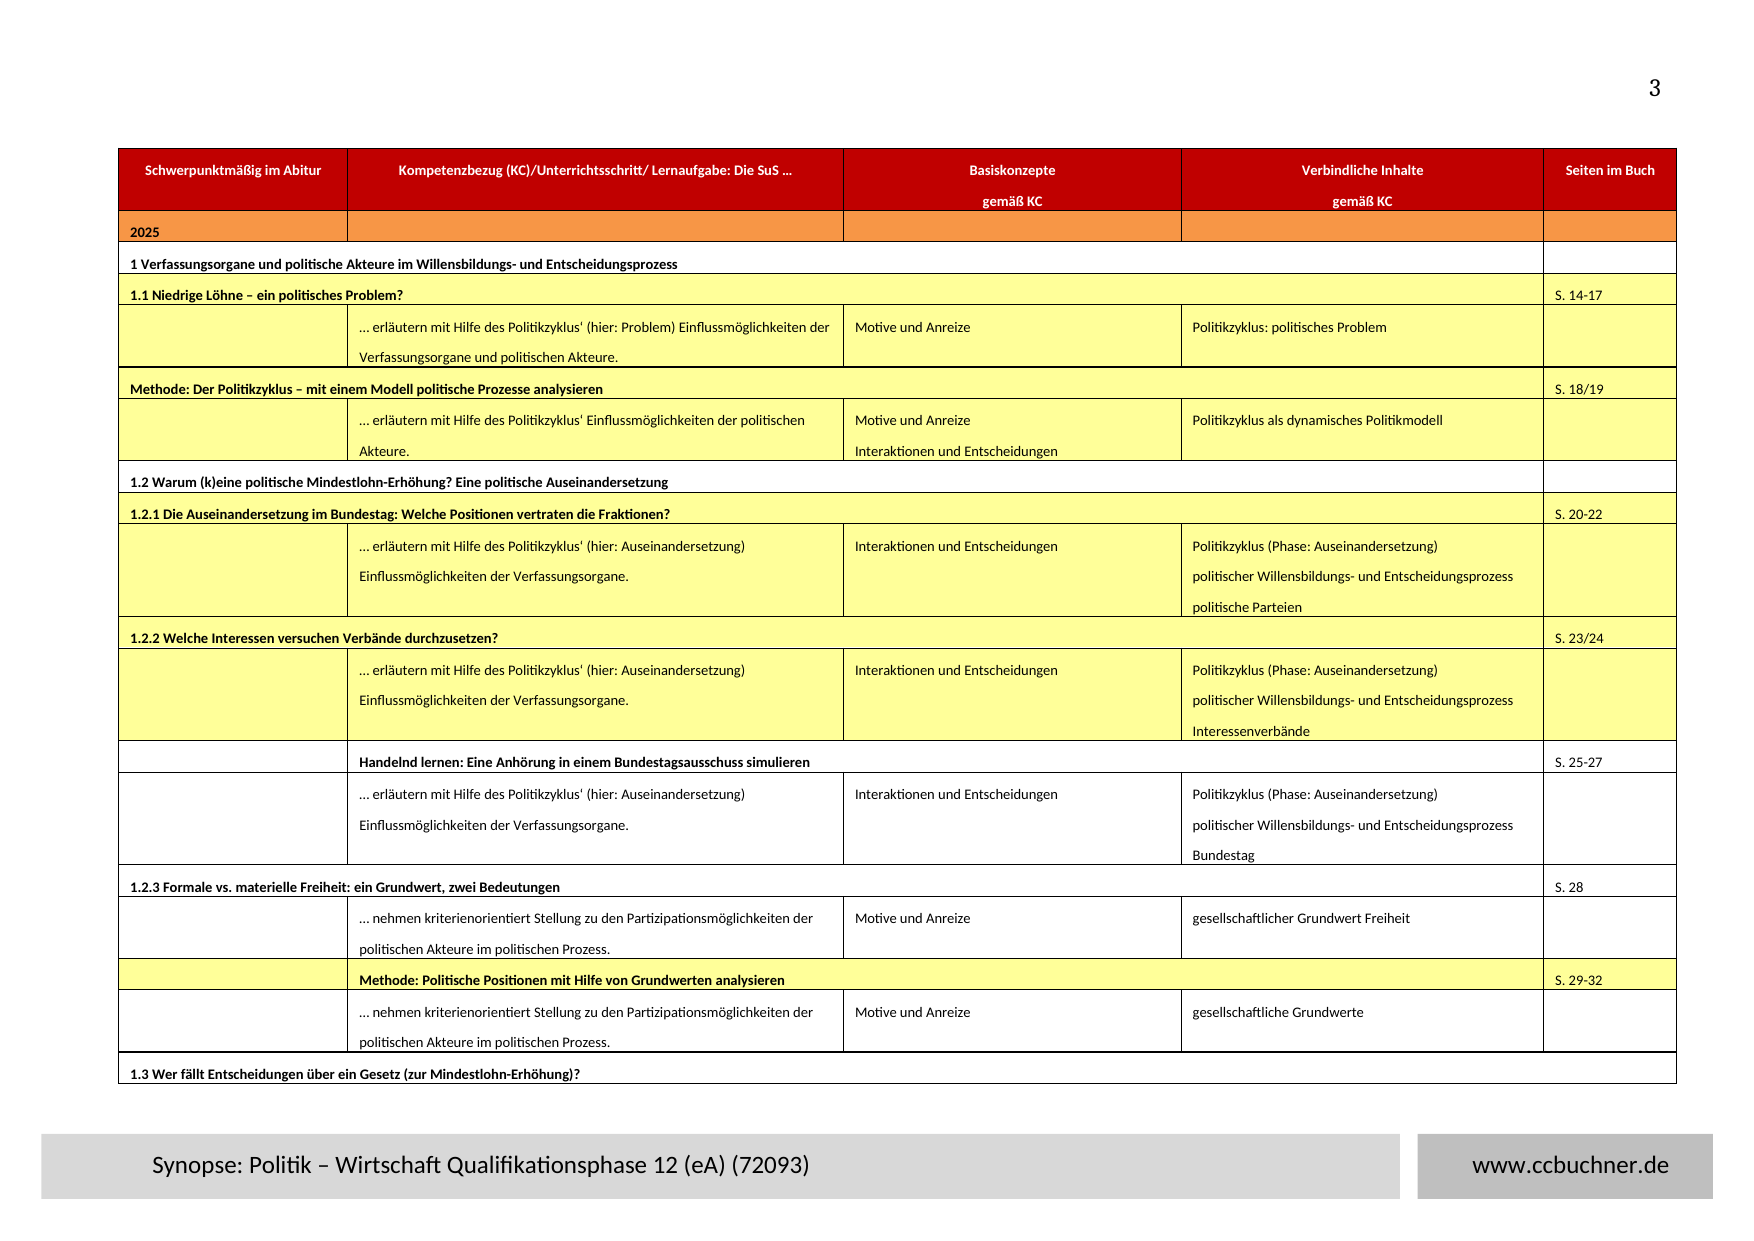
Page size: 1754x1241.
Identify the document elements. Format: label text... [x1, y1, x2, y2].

table_cell 1 Verfassungsorgane und politische Akteure im Willensbildungs- und Entscheidungsprozess [119, 242, 1543, 273]
table_cell 1.2 Warum (k)eine politische Mindestlohn-Erhöhung? Eine politische Auseinandersetzung [119, 461, 1543, 492]
table_cell 1.2.2 Welche Interessen versuchen Verbände durchzusetzen? [119, 617, 1543, 647]
table_cell Motive und Anreize [844, 990, 1181, 1051]
table_cell [119, 305, 347, 366]
table_cell S. 20-22 [1544, 493, 1676, 523]
table_cell 1.3 Wer fällt Entscheidungen über ein Gesetz (zur Mindestlohn-Erhöhung)? [119, 1053, 1676, 1083]
table_cell 2025 [119, 211, 347, 241]
table_cell [1544, 990, 1676, 1051]
table_cell 1.1 Niedrige Löhne – ein politisches Problem? [119, 274, 1543, 304]
table_header Seiten im Buch [1544, 149, 1676, 210]
table_cell Handelnd lernen: Eine Anhörung in einem Bundestagsausschuss simulieren [348, 741, 1543, 772]
table_cell [119, 741, 347, 772]
table_header Basiskonzepte gemäß KC [844, 149, 1181, 210]
table_cell [119, 990, 347, 1051]
table_cell [1544, 305, 1676, 366]
table_cell S. 28 [1544, 865, 1676, 896]
table_cell Interaktionen und Entscheidungen [844, 773, 1181, 864]
table_header Kompetenzbezug (KC)/Unterrichtsschritt/ Lernaufgabe: Die SuS … [348, 149, 843, 210]
table_cell [119, 897, 347, 958]
table_cell [1544, 773, 1676, 864]
table_cell S. 14-17 [1544, 274, 1676, 304]
table_cell [1544, 461, 1676, 492]
table_cell 1.2.3 Formale vs. materielle Freiheit: ein Grundwert, zwei Bedeutungen [119, 865, 1543, 896]
table_cell … erläutern mit Hilfe des Politikzyklus‘ (hier: Auseinandersetzung) Einflussmöglichkeiten der Verfassungsorgane. [348, 524, 843, 616]
table_cell [1544, 649, 1676, 740]
table_cell … erläutern mit Hilfe des Politikzyklus‘ (hier: Auseinandersetzung) Einflussmöglichkeiten der Verfassungsorgane. [348, 649, 843, 740]
table_cell Motive und Anreize Interaktionen und Entscheidungen [844, 399, 1181, 460]
table_header Verbindliche Inhalte gemäß KC [1182, 149, 1543, 210]
table_cell [1544, 897, 1676, 958]
table_cell Methode: Politische Positionen mit Hilfe von Grundwerten analysieren [348, 959, 1543, 989]
table_cell [119, 649, 347, 740]
table_cell [119, 524, 347, 616]
table_cell gesellschaftlicher Grundwert Freiheit [1182, 897, 1543, 958]
table_cell [844, 211, 1181, 241]
table_cell [119, 773, 347, 864]
table_cell … erläutern mit Hilfe des Politikzyklus‘ (hier: Problem) Einflussmöglichkeiten der Verfassungsorgane und politischen Akteure. [348, 305, 843, 366]
table_cell S. 25-27 [1544, 741, 1676, 772]
table_cell [119, 959, 347, 989]
table_cell Politikzyklus als dynamisches Politikmodell [1182, 399, 1543, 460]
table_cell Interaktionen und Entscheidungen [844, 524, 1181, 616]
table_cell Politikzyklus (Phase: Auseinandersetzung) politischer Willensbildungs- und Entscheidungsprozess Bundestag [1182, 773, 1543, 864]
table_cell [1544, 524, 1676, 616]
table_cell … erläutern mit Hilfe des Politikzyklus‘ (hier: Auseinandersetzung) Einflussmöglichkeiten der Verfassungsorgane. [348, 773, 843, 864]
table_cell [1544, 242, 1676, 273]
table_cell Interaktionen und Entscheidungen [844, 649, 1181, 740]
table_cell … nehmen kriterienorientiert Stellung zu den Partizipationsmöglichkeiten der politischen Akteure im politischen Prozess. [348, 897, 843, 958]
table_cell Politikzyklus: politisches Problem [1182, 305, 1543, 366]
table_cell S. 18/19 [1544, 368, 1676, 398]
table_cell S. 23/24 [1544, 617, 1676, 647]
table_cell … nehmen kriterienorientiert Stellung zu den Partizipationsmöglichkeiten der politischen Akteure im politischen Prozess. [348, 990, 843, 1051]
table_cell [119, 399, 347, 460]
table_cell [1182, 211, 1543, 241]
table_cell S. 29-32 [1544, 959, 1676, 989]
table_cell … erläutern mit Hilfe des Politikzyklus‘ Einflussmöglichkeiten der politischen Akteure. [348, 399, 843, 460]
table_cell [1544, 211, 1676, 241]
table_cell Politikzyklus (Phase: Auseinandersetzung) politischer Willensbildungs- und Entscheidungsprozess politische Parteien [1182, 524, 1543, 616]
table_cell Politikzyklus (Phase: Auseinandersetzung) politischer Willensbildungs- und Entscheidungsprozess Interessenverbände [1182, 649, 1543, 740]
table_cell gesellschaftliche Grundwerte [1182, 990, 1543, 1051]
table_cell Motive und Anreize [844, 305, 1181, 366]
table_cell [348, 211, 843, 241]
table_cell [1544, 399, 1676, 460]
table_cell Methode: Der Politikzyklus – mit einem Modell politische Prozesse analysieren [119, 368, 1543, 398]
table_header Schwerpunktmäßig im Abitur [119, 149, 347, 210]
table_cell Motive und Anreize [844, 897, 1181, 958]
table_cell 1.2.1 Die Auseinandersetzung im Bundestag: Welche Positionen vertraten die Fraktionen? [119, 493, 1543, 523]
